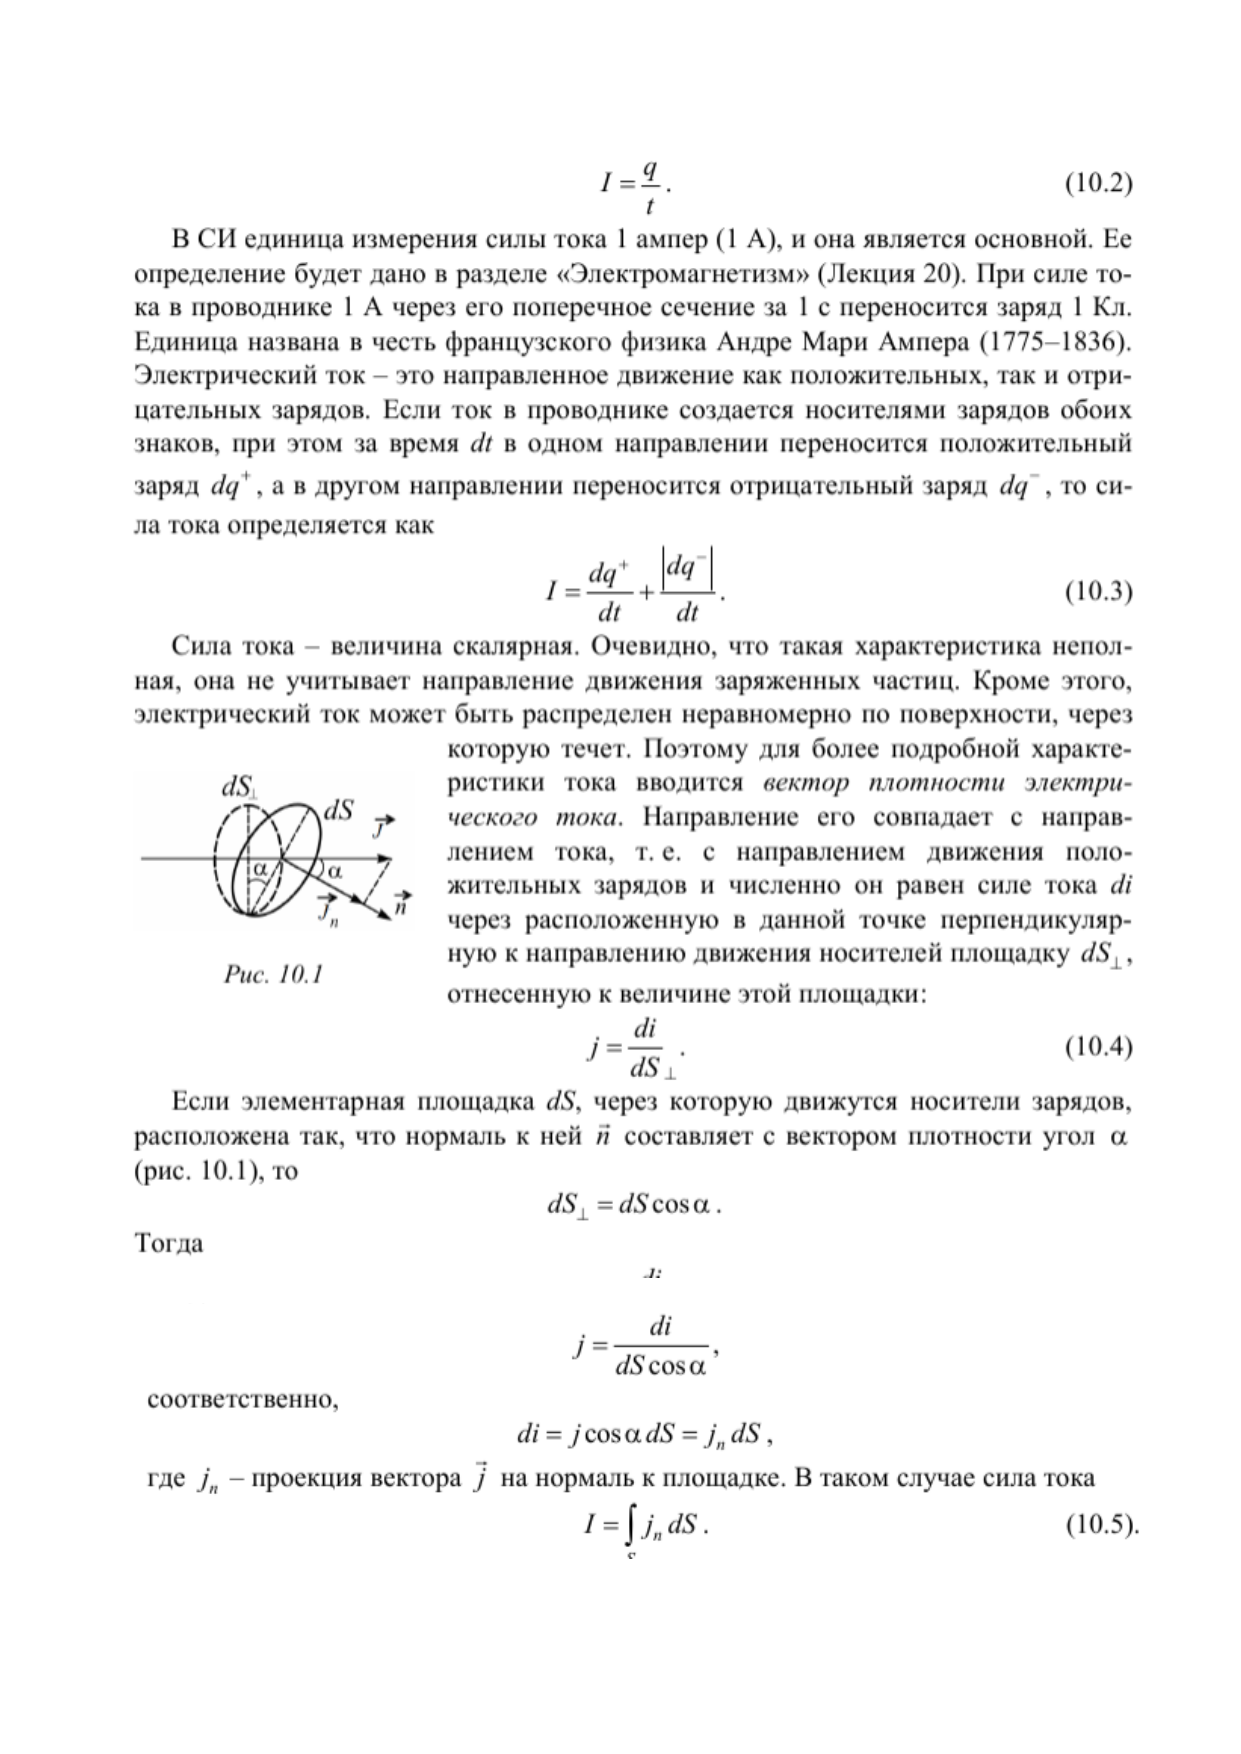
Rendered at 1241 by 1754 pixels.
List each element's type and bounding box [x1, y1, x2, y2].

picture [75, 1303, 1166, 1559]
picture [75, 128, 1166, 1278]
